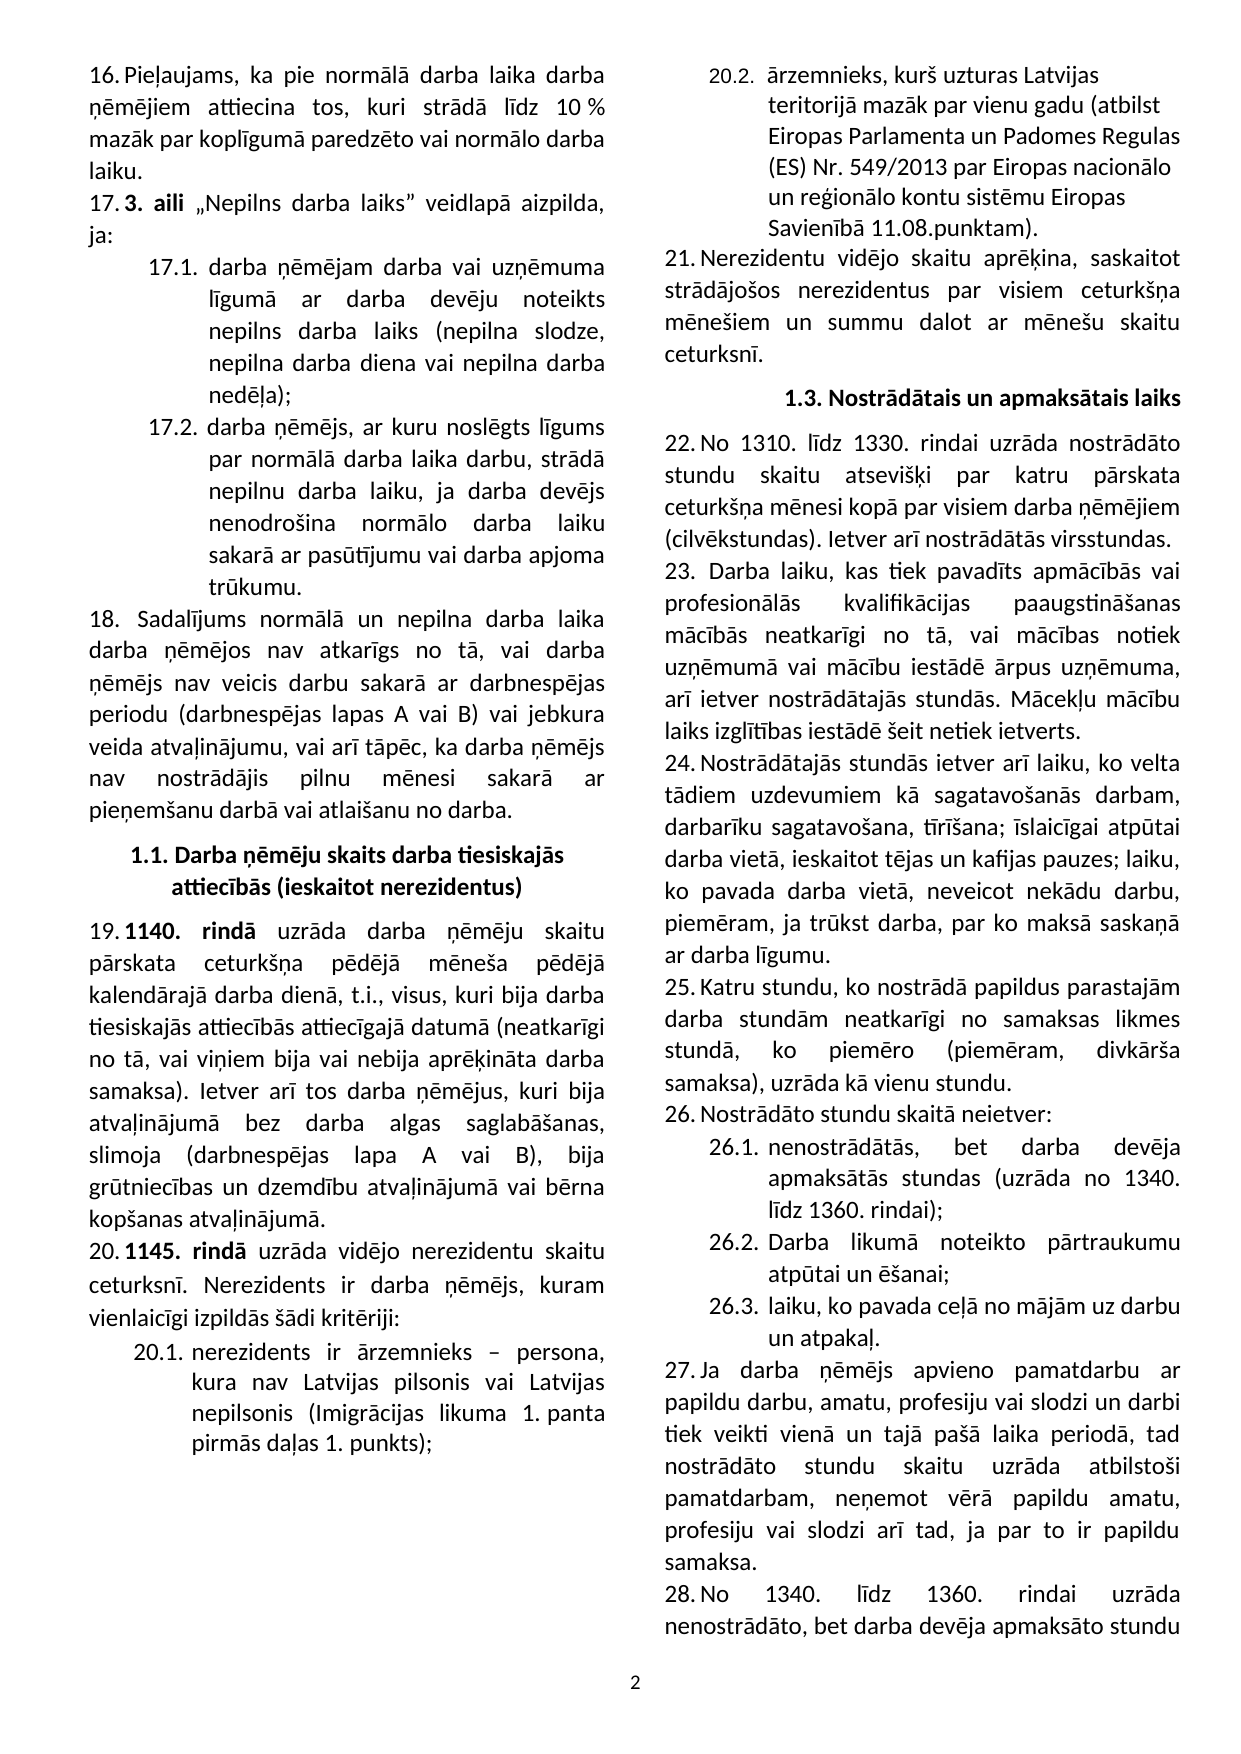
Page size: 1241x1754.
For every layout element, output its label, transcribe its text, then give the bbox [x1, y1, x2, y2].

list Pieļaujams, ka pie normālā darba laika darba ņēmējiem attiecina tos, kuri strādā līdz 10 % mazāk par koplīgumā paredzēto vai normālo darba laiku. [89, 59, 605, 186]
text 1.3. Nostrādātais un apmaksātais laiks [739, 383, 1181, 413]
list 3. aili „Nepilns darba laiks” veidlapā aizpilda, ja: [89, 187, 605, 249]
list Nostrādāto stundu skaitā neietver: [664, 1099, 1181, 1129]
list Darba laiku, kas tiek pavadīts apmācībās vai profesionālās kvalifikācijas paaugstināšanas mācībās neatkarīgi no tā, vai mācības notiek uzņēmumā vai mācību iestādē ārpus uzņēmuma, arī ietver nostrādātajās stundās. Mācekļu mācību laiks izglītības iestādē šeit netiek ietverts. [664, 555, 1181, 745]
list laiku, ko pavada ceļā no mājām uz darbu un atpakaļ. [709, 1291, 1181, 1353]
text 17.2. darba ņēmējs, ar kuru noslēgts līgums par normālā darba laika darbu, strādā nepilnu darba laiku, ja darba devējs nenodrošina normālo darba laiku sakarā ar pasūtījumu vai darba apjoma trūkumu. [148, 411, 605, 601]
list nerezidents ir ārzemnieks – persona, kura nav Latvijas pilsonis vai Latvijas nepilsonis (Imigrācijas likuma 1. panta pirmās daļas 1. punkts); [133, 1336, 605, 1458]
text 17.1. darba ņēmējam darba vai uzņēmuma līgumā ar darba devēju noteikts nepilns darba laiks (nepilna slodze, nepilna darba diena vai nepilna darba nedēļa); [148, 251, 605, 409]
list 1140. rindā uzrāda darba ņēmēju skaitu pārskata ceturkšņa pēdējā mēneša pēdējā kalendārajā darba dienā, t.i., visus, kuri bija darba tiesiskajās attiecībās attiecīgajā datumā (neatkarīgi no tā, vai viņiem bija vai nebija aprēķināta darba samaksa). Ietver arī tos darba ņēmējus, kuri bija atvaļinājumā bez darba algas saglabāšanas, slimoja (darbnespējas lapa A vai B), bija grūtniecības un dzemdību atvaļinājumā vai bērna kopšanas atvaļinājumā. [89, 916, 605, 1234]
list 1145. rindā uzrāda vidējo nerezidentu skaitu ceturksnī. Nerezidents ir darba ņēmējs, kuram vienlaicīgi izpildās šādi kritēriji: [89, 1235, 605, 1333]
list Darba likumā noteikto pārtraukumu atpūtai un ēšanai; [709, 1227, 1181, 1289]
list nenostrādātās, bet darba devēja apmaksātās stundas (uzrāda no 1340. līdz 1360. rindai); [709, 1131, 1181, 1225]
list Nerezidentu vidējo skaitu aprēķina, saskaitot strādājošos nerezidentus par visiem ceturkšņa mēnešiem un summu dalot ar mēnešu skaitu ceturksnī. [664, 242, 1181, 369]
text 1.1. Darba ņēmēju skaits darba tiesiskajās attiecībās (ieskaitot nerezidentus) [89, 839, 605, 902]
list Sadalījums normālā un nepilna darba laika darba ņēmējos nav atkarīgs no tā, vai darba ņēmējs nav veicis darbu sakarā ar darbnespējas periodu (darbnespējas lapas A vai B) vai jebkura veida atvaļinājumu, vai arī tāpēc, ka darba ņēmējs nav nostrādājis pilnu mēnesi sakarā ar pieņemšanu darbā vai atlaišanu no darba. [89, 603, 605, 825]
subtitle 20.2. ārzemnieks, kurš uzturas Latvijas teritorijā mazāk par vienu gadu (atbilst Eiropas Parlamenta un Padomes Regulas (ES) Nr. 549/2013 par Eiropas nacionālo un reģionālo kontu sistēmu Eiropas Savienībā 11.08.punktam). [709, 59, 1181, 242]
list No 1310. līdz 1330. rindai uzrāda nostrādāto stundu skaitu atsevišķi par katru pārskata ceturkšņa mēnesi kopā par visiem darba ņēmējiem (cilvēkstundas). Ietver arī nostrādātās virsstundas. [664, 427, 1181, 553]
list Nostrādātajās stundās ietver arī laiku, ko velta tādiem uzdevumiem kā sagatavošanās darbam, darbarīku sagatavošana, tīrīšana; īslaicīgai atpūtai darba vietā, ieskaitot tējas un kafijas pauzes; laiku, ko pavada darba vietā, neveicot nekādu darbu, piemēram, ja trūkst darba, par ko maksā saskaņā ar darba līgumu. [664, 747, 1181, 969]
list Katru stundu, ko nostrādā papildus parastajām darba stundām neatkarīgi no samaksas likmes stundā, ko piemēro (piemēram, divkārša samaksa), uzrāda kā vienu stundu. [664, 971, 1181, 1097]
list Ja darba ņēmējs apvieno pamatdarbu ar papildu darbu, amatu, profesiju vai slodzi un darbi tiek veikti vienā un tajā pašā laika periodā, tad nostrādāto stundu skaitu uzrāda atbilstoši pamatdarbam, neņemot vērā papildu amatu, profesiju vai slodzi arī tad, ja par to ir papildu samaksa. [664, 1354, 1181, 1577]
